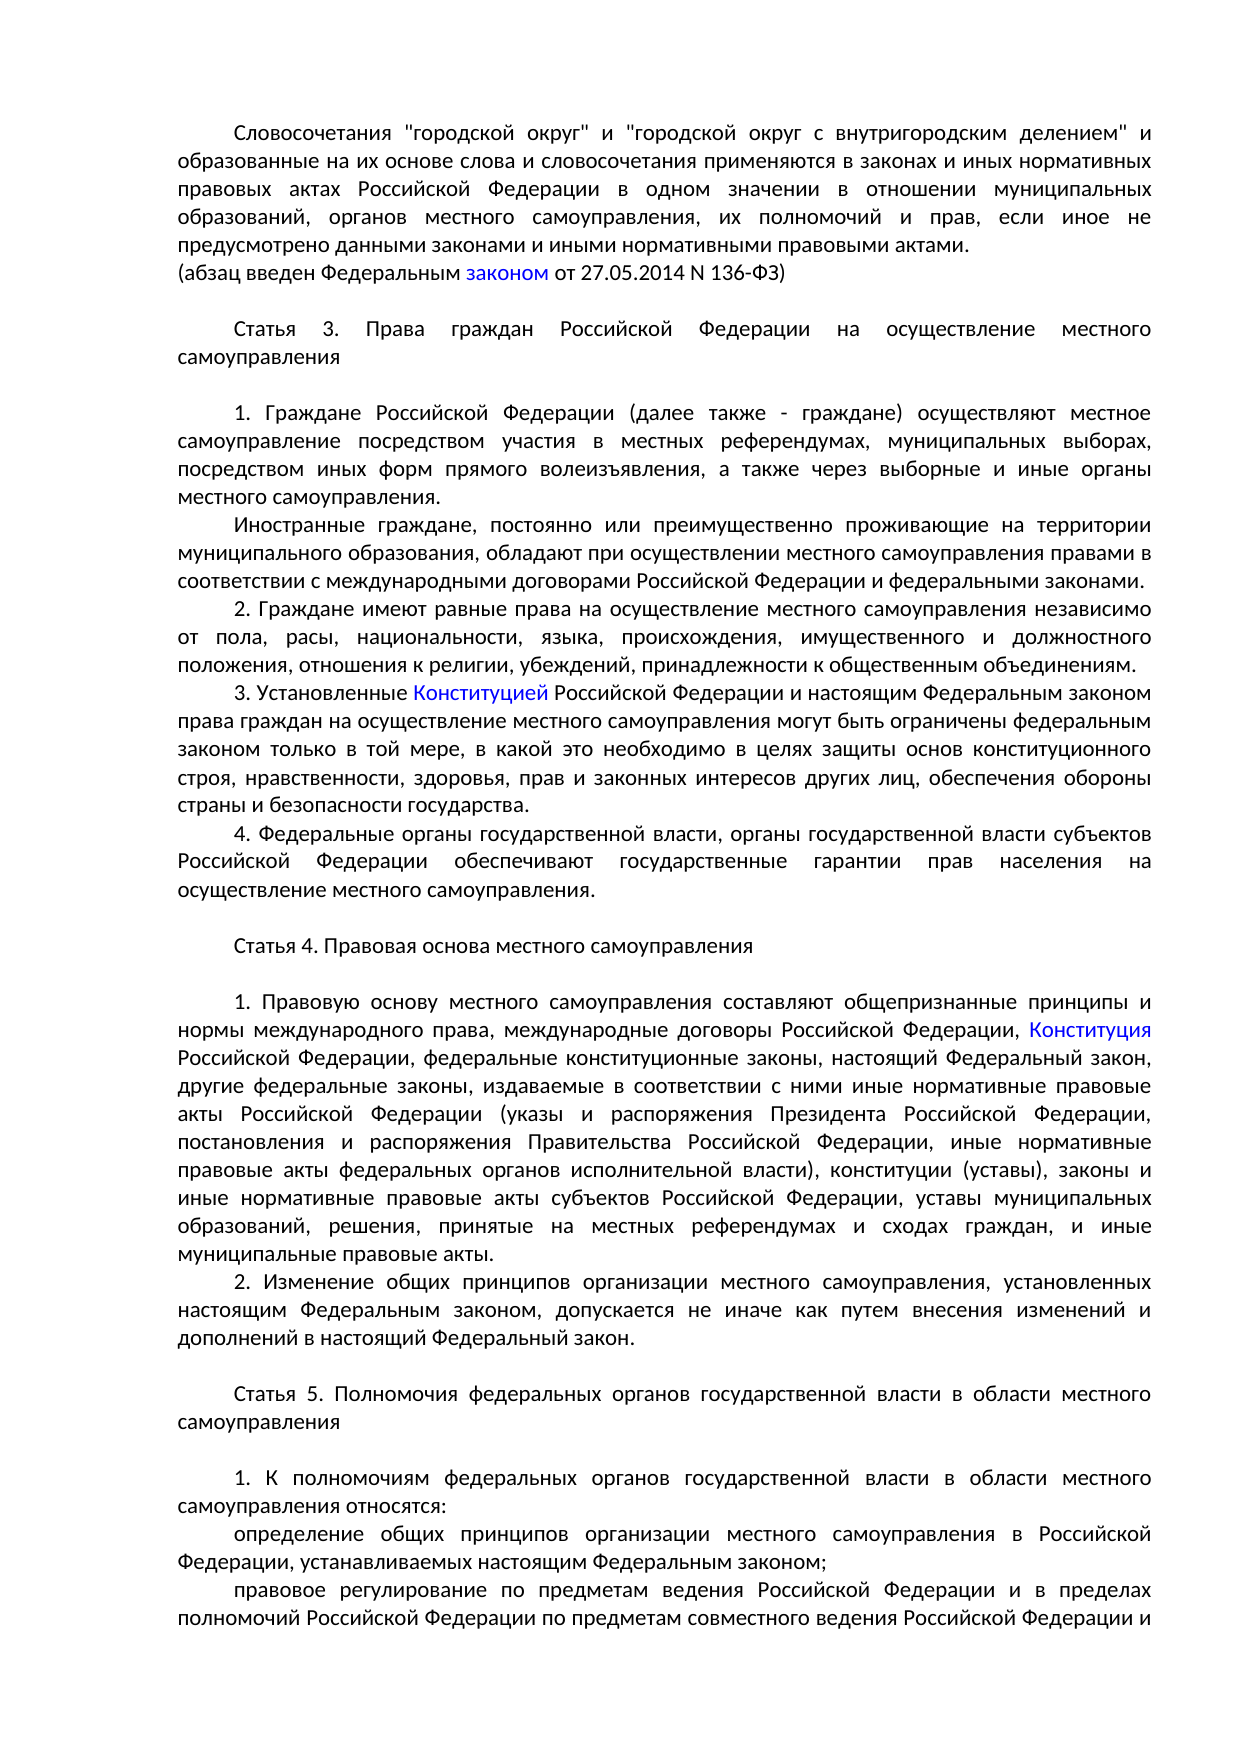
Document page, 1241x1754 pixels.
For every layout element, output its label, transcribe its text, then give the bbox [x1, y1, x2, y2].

text 3. Установленные Конституцией Российской Федерации и настоящим Федеральным законом права граждан на осуществление местного самоуправления могут быть ограничены федеральным законом только в той мере, в какой это необходимо в целях защиты основ конституционного строя, нравственности, здоровья, прав и законных интересов других лиц, обеспечения обороны страны и безопасности государства. [177, 678, 1152, 819]
text Статья 3. Права граждан Российской Федерации на осуществление местного самоуправления [177, 314, 1152, 370]
text 1. Правовую основу местного самоуправления составляют общепризнанные принципы и нормы международного права, международные договоры Российской Федерации, Конституция Российской Федерации, федеральные конституционные законы, настоящий Федеральный закон, другие федеральные законы, издаваемые в соответствии с ними иные нормативные правовые акты Российской Федерации (указы и распоряжения Президента Российской Федерации, постановления и распоряжения Правительства Российской Федерации, иные нормативные правовые акты федеральных органов исполнительной власти), конституции (уставы), законы и иные нормативные правовые акты субъектов Российской Федерации, уставы муниципальных образований, решения, принятые на местных референдумах и сходах граждан, и иные муниципальные правовые акты. [177, 987, 1152, 1267]
text 2. Граждане имеют равные права на осуществление местного самоуправления независимо от пола, расы, национальности, языка, происхождения, имущественного и должностного положения, отношения к религии, убеждений, принадлежности к общественным объединениям. [177, 594, 1152, 678]
text (абзац введен Федеральным законом от 27.05.2014 N 136-ФЗ) [177, 258, 1152, 286]
text Иностранные граждане, постоянно или преимущественно проживающие на территории муниципального образования, обладают при осуществлении местного самоуправления правами в соответствии с международными договорами Российской Федерации и федеральными законами. [177, 510, 1152, 594]
text 1. К полномочиям федеральных органов государственной власти в области местного самоуправления относятся: [177, 1463, 1152, 1519]
text 4. Федеральные органы государственной власти, органы государственной власти субъектов Российской Федерации обеспечивают государственные гарантии прав населения на осуществление местного самоуправления. [177, 819, 1152, 903]
text 1. Граждане Российской Федерации (далее также - граждане) осуществляют местное самоуправление посредством участия в местных референдумах, муниципальных выборах, посредством иных форм прямого волеизъявления, а также через выборные и иные органы местного самоуправления. [177, 398, 1152, 510]
text Словосочетания "городской округ" и "городской округ с внутригородским делением" и образованные на их основе слова и словосочетания применяются в законах и иных нормативных правовых актах Российской Федерации в одном значении в отношении муниципальных образований, органов местного самоуправления, их полномочий и прав, если иное не предусмотрено данными законами и иными нормативными правовыми актами. [177, 118, 1152, 258]
text Статья 5. Полномочия федеральных органов государственной власти в области местного самоуправления [177, 1379, 1152, 1435]
text определение общих принципов организации местного самоуправления в Российской Федерации, устанавливаемых настоящим Федеральным законом; [177, 1519, 1152, 1575]
text 2. Изменение общих принципов организации местного самоуправления, установленных настоящим Федеральным законом, допускается не иначе как путем внесения изменений и дополнений в настоящий Федеральный закон. [177, 1267, 1152, 1351]
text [177, 1575, 1152, 1631]
text Статья 4. Правовая основа местного самоуправления [177, 931, 1152, 959]
